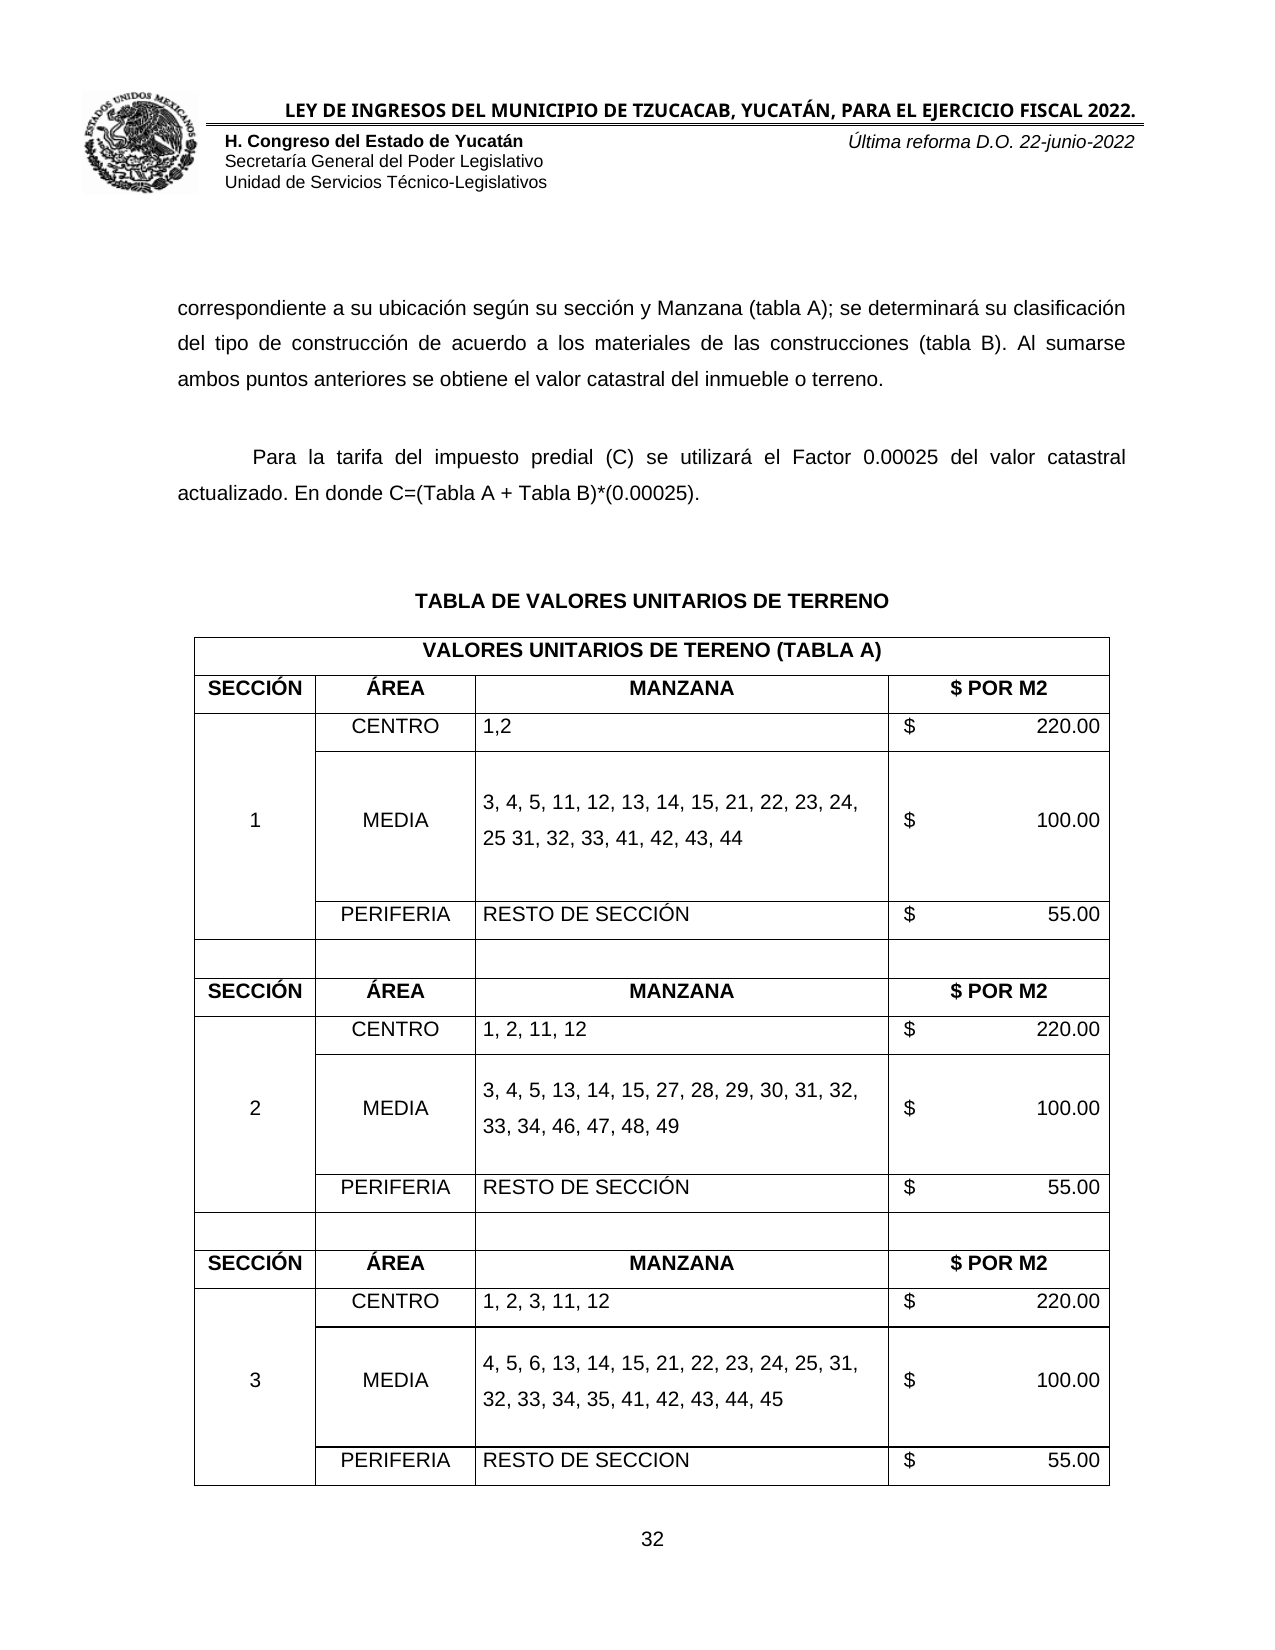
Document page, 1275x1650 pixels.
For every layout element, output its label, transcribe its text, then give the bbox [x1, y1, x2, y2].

table_cell CENTRO [316, 1017, 475, 1054]
table_cell 1, 2, 3, 11, 12 [476, 1289, 888, 1326]
table_cell $ POR M2 [889, 676, 1109, 713]
table_cell [316, 1213, 475, 1250]
table_cell MEDIA [316, 1328, 475, 1446]
table_cell PERIFERIA [316, 902, 475, 939]
table_cell RESTO DE SECCIÓN [476, 1175, 888, 1212]
table_cell MANZANA [476, 1251, 888, 1288]
table_cell CENTRO [316, 1289, 475, 1326]
table_cell SECCIÓN [195, 979, 315, 1016]
table_cell 1 [195, 714, 315, 939]
table_cell $ 55.00 [889, 902, 1109, 939]
table_cell [195, 1213, 315, 1250]
table_cell RESTO DE SECCION [476, 1448, 888, 1484]
table_cell 1, 2, 11, 12 [476, 1017, 888, 1054]
table_cell 3, 4, 5, 11, 12, 13, 14, 15, 21, 22, 23, 24, 25 31, 32, 33, 41, 42, 43, 44 [476, 752, 888, 901]
text Para la tarifa del impuesto predial (C) se utilizará el Factor 0.00025 del valor catastral actualizado. En donde C=(Tabla A + Tabla B)*(0.00025). [177, 445, 1127, 505]
table_cell $ 100.00 [889, 1055, 1109, 1174]
table_cell $ 220.00 [889, 1017, 1109, 1054]
table_cell [316, 940, 475, 977]
table_cell MEDIA [316, 752, 475, 901]
table_cell PERIFERIA [316, 1175, 475, 1212]
table_cell [476, 1213, 888, 1250]
table_cell [476, 940, 888, 977]
table_cell $ 100.00 [889, 752, 1109, 901]
table_cell $ 100.00 [889, 1328, 1109, 1446]
table_cell $ 55.00 [889, 1175, 1109, 1212]
table_cell $ POR M2 [889, 1251, 1109, 1288]
table_cell SECCIÓN [195, 676, 315, 713]
table_cell PERIFERIA [316, 1448, 475, 1484]
table_cell 2 [195, 1017, 315, 1212]
text TABLA DE VALORES UNITARIOS DE TERRENO [177, 589, 1127, 613]
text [177, 295, 1127, 391]
table_cell $ 220.00 [889, 1289, 1109, 1326]
table_cell ÁREA [316, 676, 475, 713]
table_cell $ 220.00 [889, 714, 1109, 751]
table_cell RESTO DE SECCIÓN [476, 902, 888, 939]
table_cell 1,2 [476, 714, 888, 751]
table_header VALORES UNITARIOS DE TERENO (TABLA A) [195, 638, 1109, 675]
table_cell SECCIÓN [195, 1251, 315, 1288]
table_cell ÁREA [316, 979, 475, 1016]
table_cell $ POR M2 [889, 979, 1109, 1016]
table_cell 3 [195, 1289, 315, 1484]
table_cell MEDIA [316, 1055, 475, 1174]
table_cell MANZANA [476, 676, 888, 713]
table_cell 4, 5, 6, 13, 14, 15, 21, 22, 23, 24, 25, 31, 32, 33, 34, 35, 41, 42, 43, 44, 45 [476, 1328, 888, 1446]
table_cell ÁREA [316, 1251, 475, 1288]
table_cell CENTRO [316, 714, 475, 751]
table_cell $ 55.00 [889, 1448, 1109, 1484]
table_cell 3, 4, 5, 13, 14, 15, 27, 28, 29, 30, 31, 32, 33, 34, 46, 47, 48, 49 [476, 1055, 888, 1174]
table_cell MANZANA [476, 979, 888, 1016]
table_cell [889, 940, 1109, 977]
table_cell [889, 1213, 1109, 1250]
table_cell [195, 940, 315, 977]
